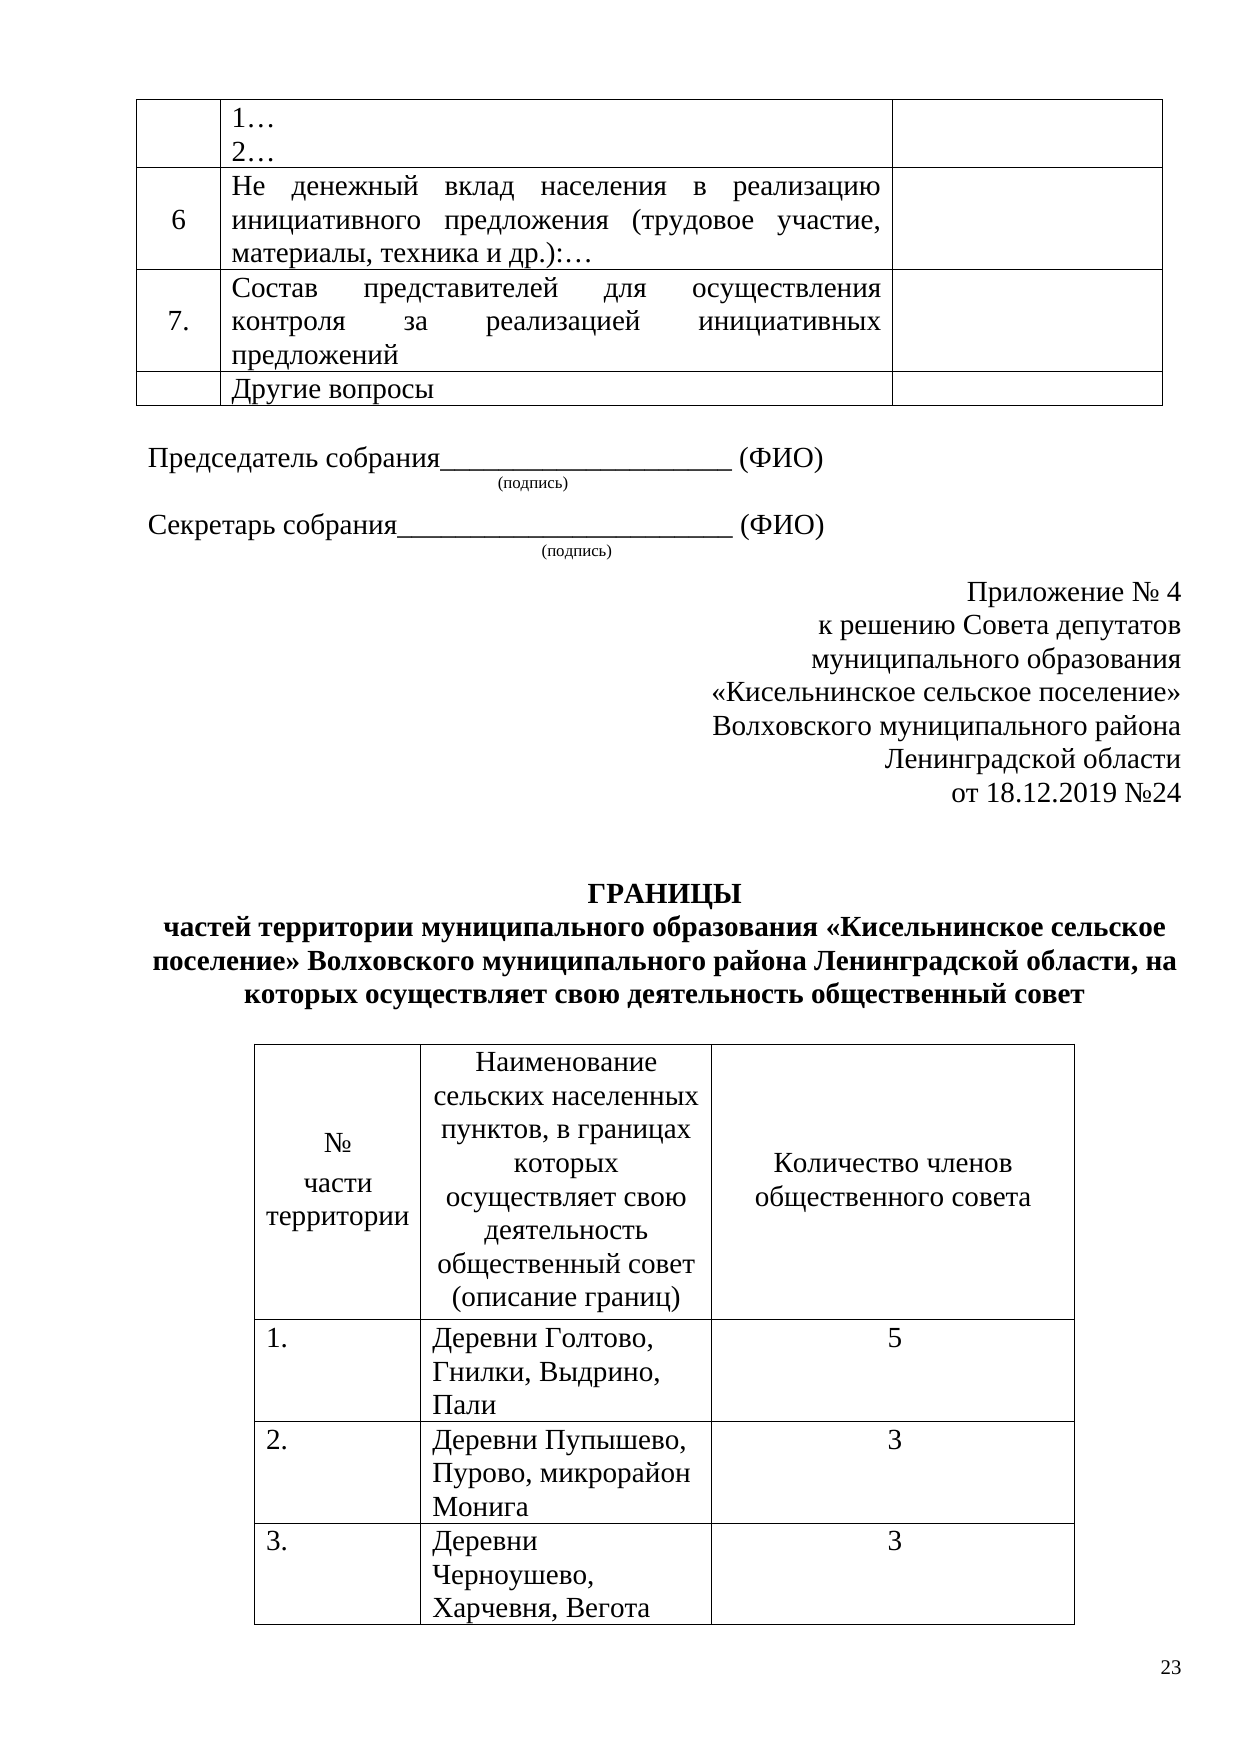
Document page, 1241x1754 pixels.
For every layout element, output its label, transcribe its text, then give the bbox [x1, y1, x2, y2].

table_cell 3 [712, 1524, 1074, 1624]
table_header Наименование сельских населенных пунктов, в границах которых осуществляет свою деятельность общественный совет (описание границ) [421, 1045, 711, 1319]
table_cell 7. [137, 270, 220, 371]
table_cell Состав представителей для осуществления контроля за реализацией инициативных предложений [221, 270, 892, 371]
text Секретарь собрания_______________________ (ФИО) [148, 507, 1181, 540]
text ГРАНИЦЫ [148, 876, 1181, 909]
text Приложение № 4 [672, 574, 1181, 607]
table_cell Деревни Пупышево, Пурово, микрорайон Монига [421, 1422, 711, 1522]
table_cell 2. [255, 1422, 420, 1522]
table_cell 5 [712, 1320, 1074, 1421]
table_cell [137, 372, 220, 405]
table_header № части территории [255, 1045, 420, 1319]
table_cell [893, 168, 1162, 269]
text муниципального образования «Кисельнинское сельское поселение» Волховского муниципального района Ленинградской области [635, 641, 1181, 775]
table_cell 1. [255, 1320, 420, 1421]
table_cell 3. [255, 1524, 420, 1624]
table_cell Деревни Черноушево, Харчевня, Вегота [421, 1524, 711, 1624]
table_cell 6 [137, 168, 220, 269]
table_cell Не денежный вклад населения в реализацию инициативного предложения (трудовое участие, материалы, техника и др.):… [221, 168, 892, 269]
text (подпись) [148, 540, 1181, 574]
text от 18.12.2019 №24 [635, 775, 1181, 809]
table_cell 3 [712, 1422, 1074, 1522]
table_header Количество членов общественного совета [712, 1045, 1074, 1319]
table_cell [893, 270, 1162, 371]
table_cell Другие вопросы [221, 372, 892, 405]
table_cell 5 [137, 100, 220, 167]
table_cell [893, 100, 1162, 167]
table_cell [893, 372, 1162, 405]
text частей территории муниципального образования «Кисельнинское сельское поселение» Волховского муниципального района Ленинградской области, на которых осуществляет свою деятельность общественный совет [148, 909, 1181, 1010]
text к решению Совета депутатов [635, 607, 1181, 641]
text (подпись) [148, 473, 1181, 507]
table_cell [221, 100, 892, 167]
text Председатель собрания____________________ (ФИО) [148, 440, 1181, 473]
table_cell Деревни Голтово, Гнилки, Выдрино, Пали [421, 1320, 711, 1421]
